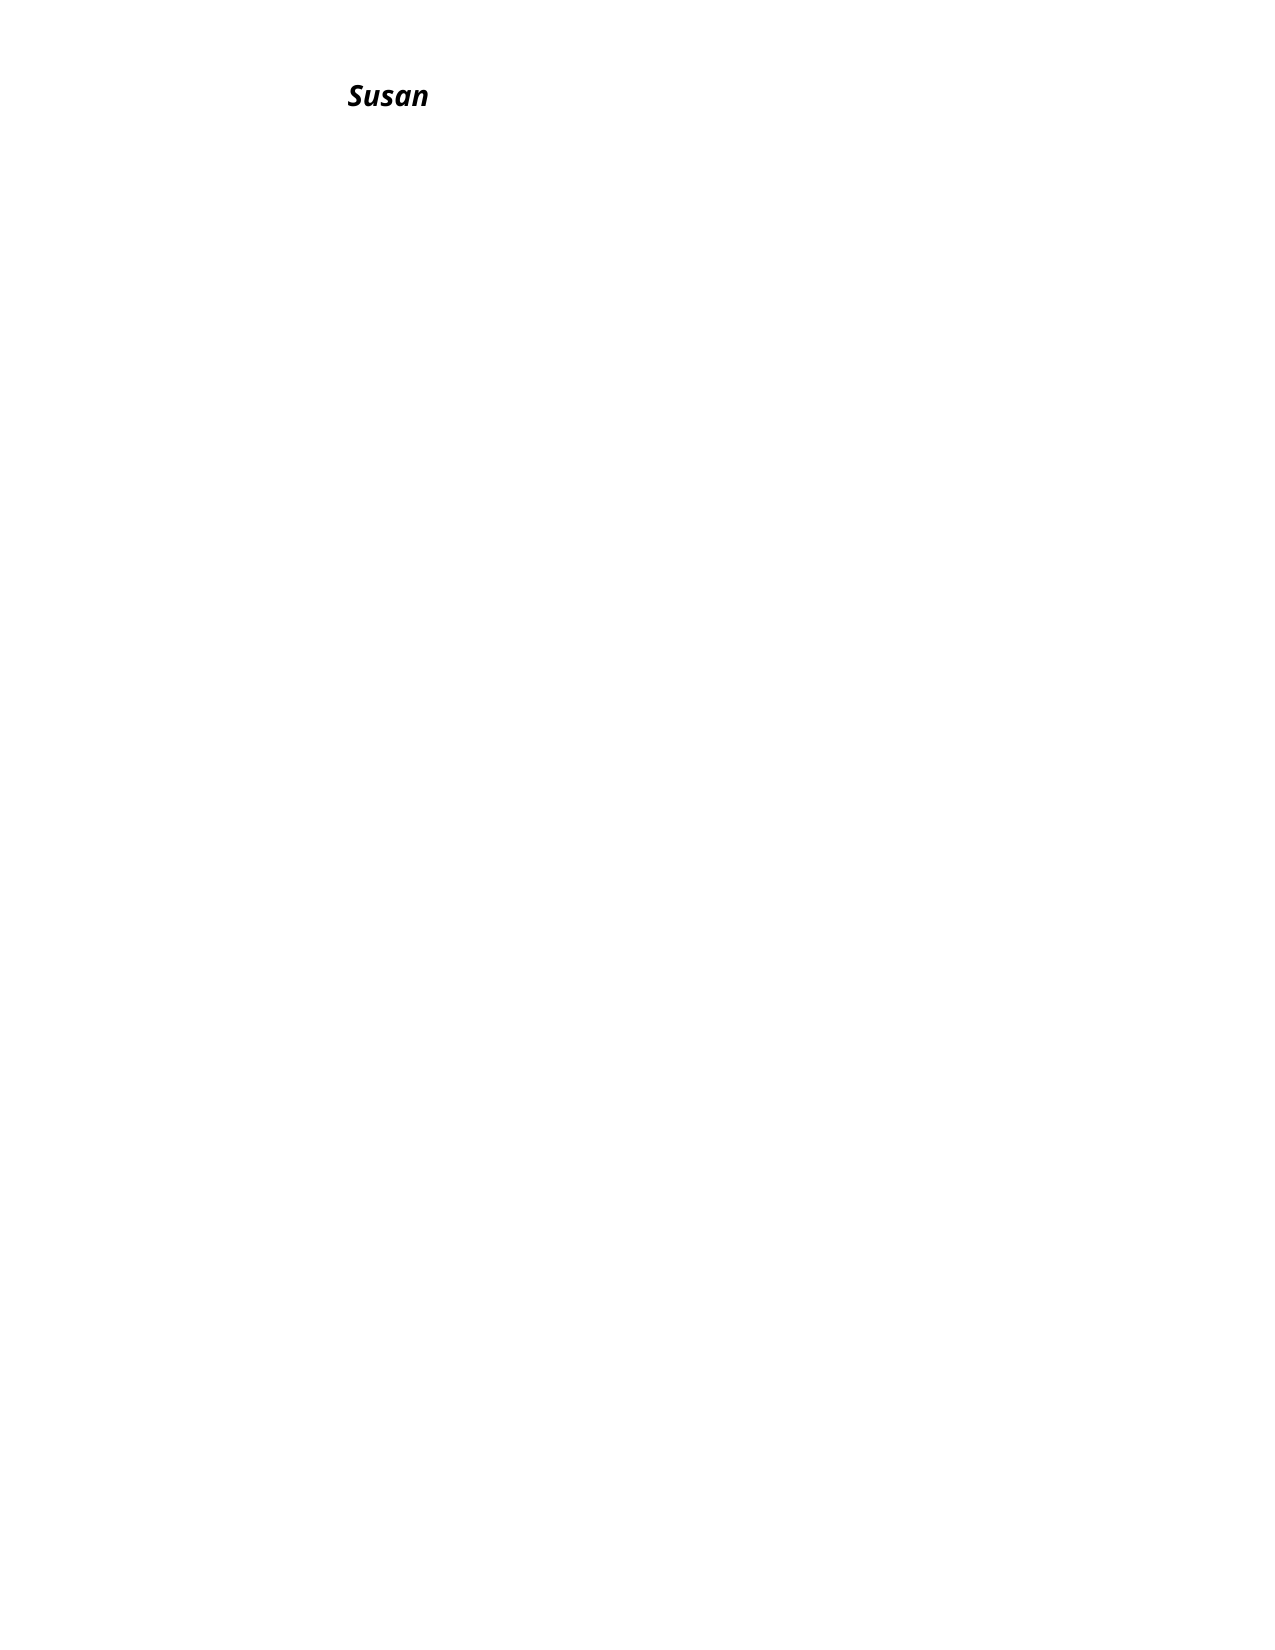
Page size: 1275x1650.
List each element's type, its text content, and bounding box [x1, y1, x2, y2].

text Susan [347, 75, 1174, 115]
